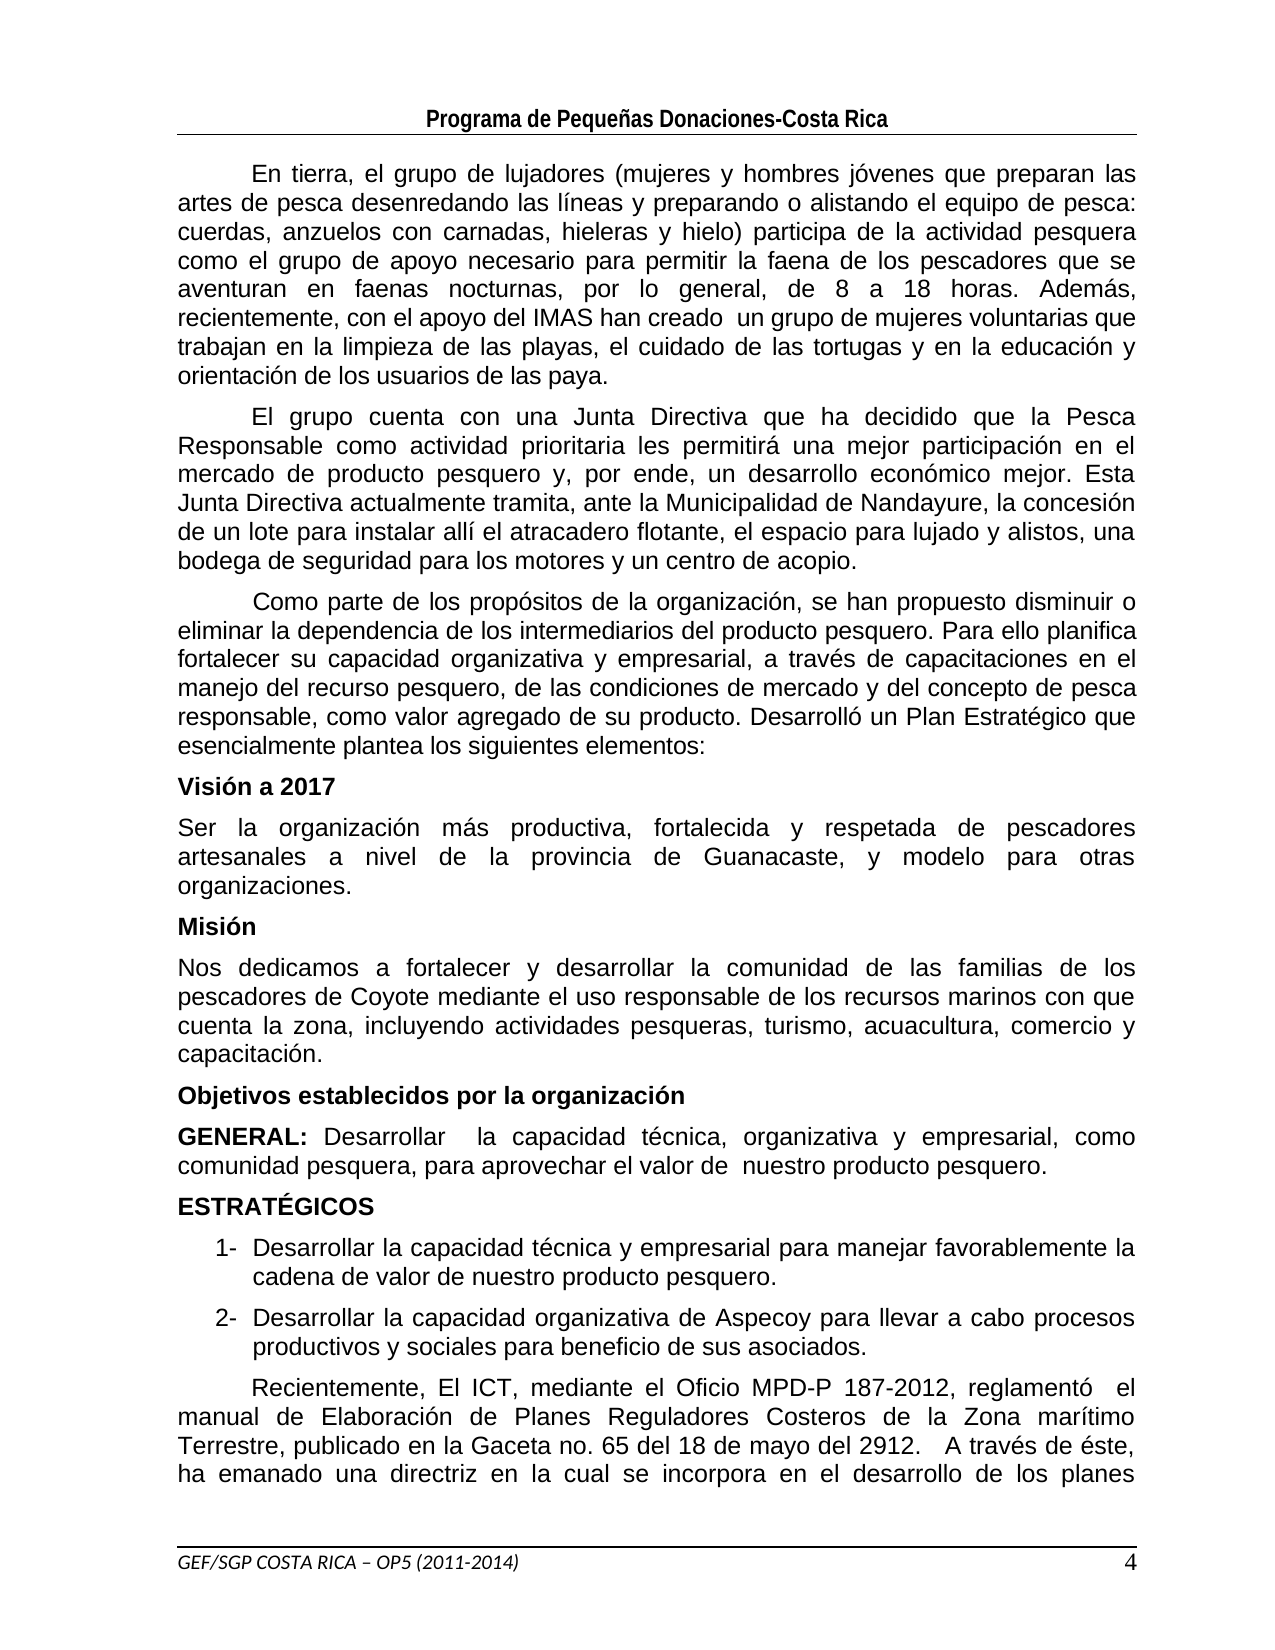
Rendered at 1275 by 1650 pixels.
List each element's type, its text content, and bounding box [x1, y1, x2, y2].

text Ser la organización más productiva, fortalecida y respetada de pescadores artesanales a nivel de la provincia de Guanacaste, y modelo para otras organizaciones. [177, 813, 1137, 899]
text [177, 1373, 1137, 1488]
text Visión a 2017 [177, 772, 1137, 801]
text Objetivos establecidos por la organización [177, 1081, 1137, 1109]
text Misión [177, 912, 1137, 941]
list Desarrollar la capacidad técnica y empresarial para manejar favorablemente la cadena de valor de nuestro producto pesquero. [215, 1233, 1137, 1291]
text Como parte de los propósitos de la organización, se han propuesto disminuir o eliminar la dependencia de los intermediarios del producto pesquero. Para ello planifica fortalecer su capacidad organizativa y empresarial, a través de capacitaciones en el manejo del recurso pesquero, de las condiciones de mercado y del concepto de pesca responsable, como valor agregado de su producto. Desarrolló un Plan Estratégico que esencialmente plantea los siguientes elementos: [177, 587, 1137, 759]
text ESTRATÉGICOS [177, 1192, 1137, 1221]
text Nos dedicamos a fortalecer y desarrollar la comunidad de las familias de los pescadores de Coyote mediante el uso responsable de los recursos marinos con que cuenta la zona, incluyendo actividades pesqueras, turismo, acuacultura, comercio y capacitación. [177, 953, 1137, 1068]
list Desarrollar la capacidad organizativa de Aspecoy para llevar a cabo procesos productivos y sociales para beneficio de sus asociados. [215, 1303, 1137, 1361]
text GENERAL: Desarrollar la capacidad técnica, organizativa y empresarial, como comunidad pesquera, para aprovechar el valor de nuestro producto pesquero. [177, 1122, 1137, 1179]
text El grupo cuenta con una Junta Directiva que ha decidido que como actividad prioritaria les permitirá una mejor participación en el mercado de producto pesquero y, por ende, un desarrollo económico mejor. Esta Junta Directiva actualmente tramita, ante de Nandayure, la concesión de un lote para instalar allí el atracadero flotante, el espacio para lujado y alistos, una bodega de seguridad para los motores y un centro de acopio. [177, 402, 1137, 574]
text En tierra, el grupo de lujadores (mujeres y hombres jóvenes que preparan las artes de pesca desenredando las líneas y preparando o alistando el equipo de pesca: cuerdas, anzuelos con carnadas, hieleras y hielo) participa de la actividad pesquera como el grupo de apoyo necesario para permitir la faena de los pescadores que se aventuran en faenas nocturnas, por lo general, de 18 horas. Además, recientemente, con el apoyo del IMAS han creado un grupo de mujeres voluntarias que trabajan en la limpieza de las playas, el cuidado de las tortugas y en la educación y orientación de los usuarios de las paya. [177, 159, 1137, 389]
